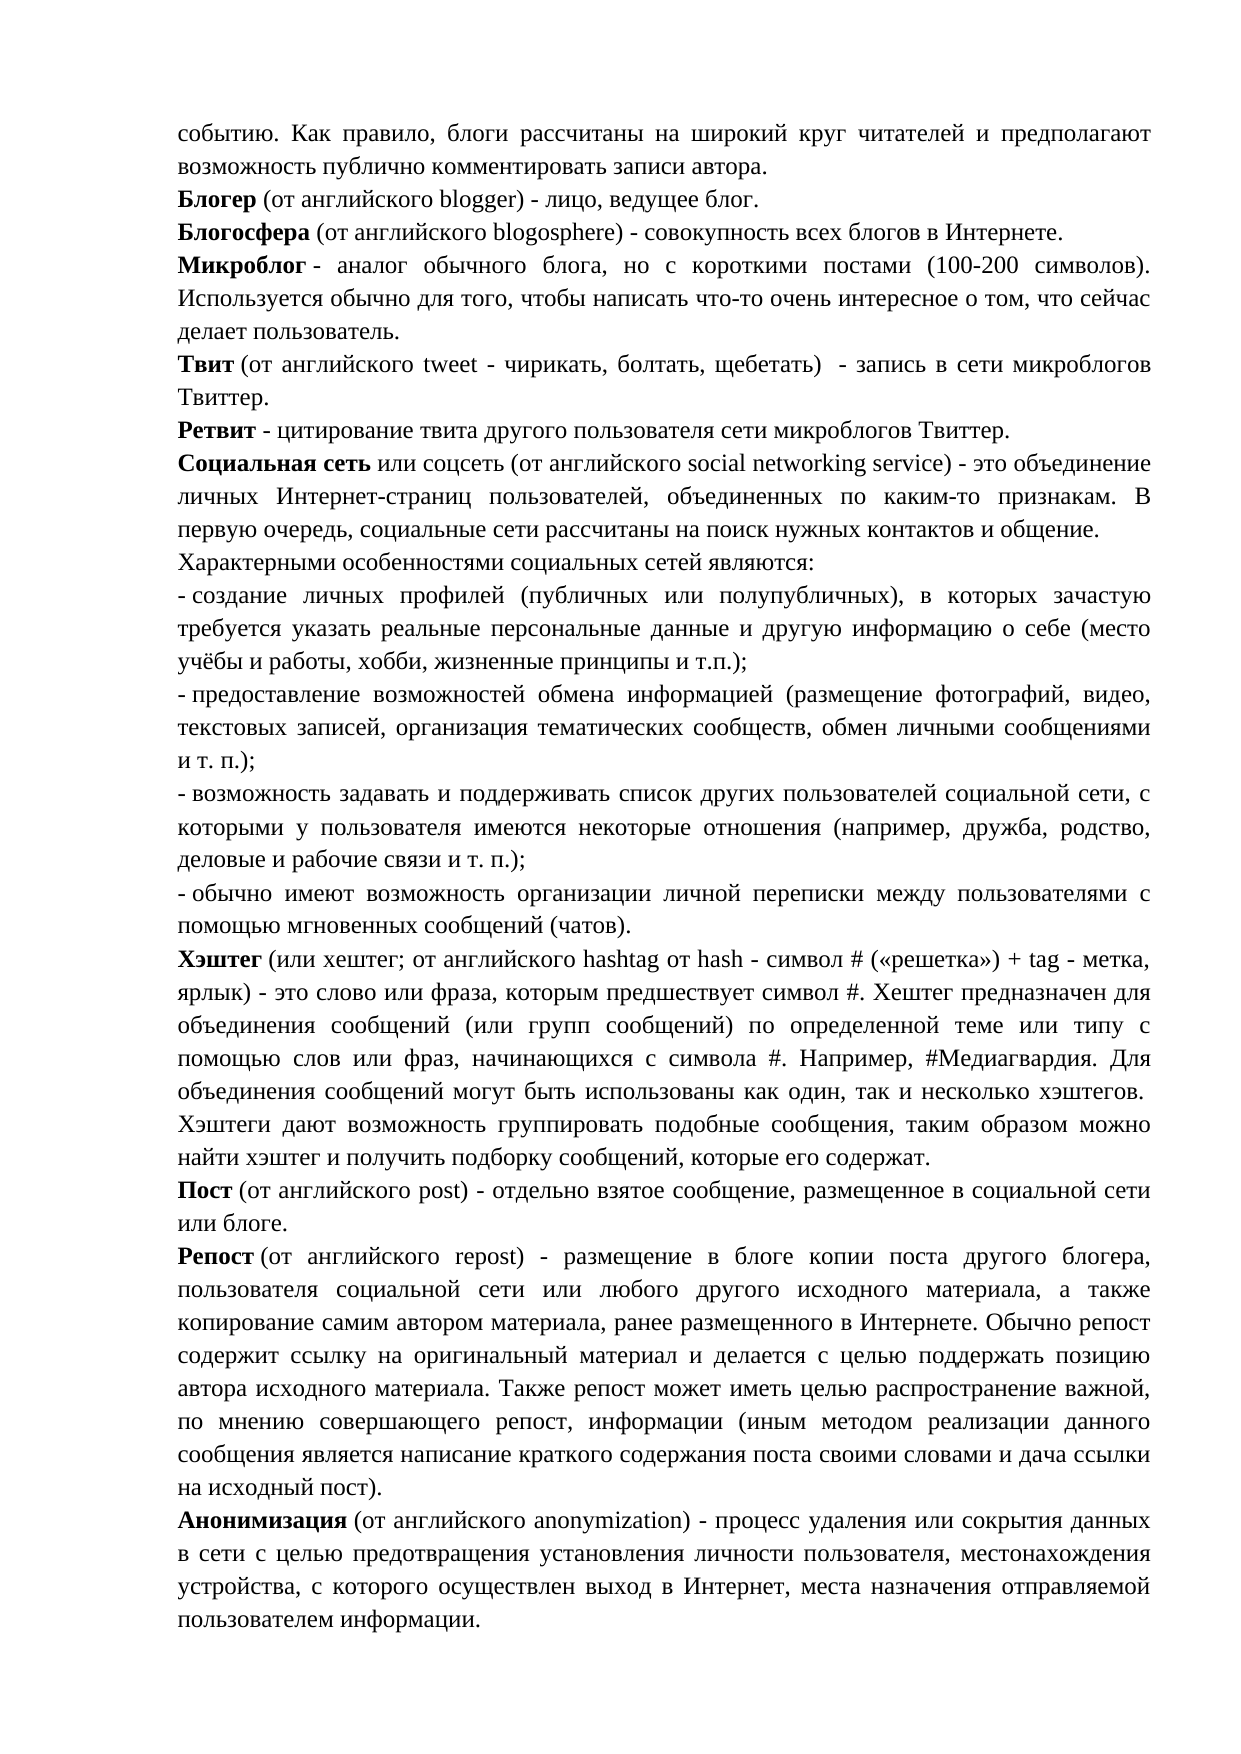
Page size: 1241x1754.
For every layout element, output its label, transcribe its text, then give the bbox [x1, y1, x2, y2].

text Характерными особенностями социальных сетей являются: [177, 547, 1152, 576]
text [177, 118, 1152, 180]
text Пост (от английского post) - отдельно взятое сообщение, размещенное в социальной сети или блоге. [177, 1175, 1152, 1237]
text Блогер (от английского blogger) - лицо, ведущее блог. [177, 184, 1152, 213]
text - создание личных профилей (публичных или полупубличных), в которых зачастую требуется указать реальные персональные данные и другую информацию о себе (место учёбы и работы, хобби, жизненные принципы и т.п.); [177, 580, 1152, 675]
text Репост (от английского repost) - размещение в блоге копии поста другого блогера, пользователя социальной сети или любого другого исходного материала, а также копирование самим автором материала, ранее размещенного в Интернете. Обычно репост содержит ссылку на оригинальный материал и делается с целью поддержать позицию автора исходного материала. Также репост может иметь целью распространение важной, по мнению совершающего репост, информации (иным методом реализации данного сообщения является написание краткого содержания поста своими словами и дача ссылки на исходный пост). [177, 1241, 1152, 1501]
text Ретвит - цитирование твита другого пользователя сети микроблогов Твиттер. [177, 415, 1152, 444]
text Блогосфера (от английского blogosphere) - совокупность всех блогов в Интернете. [177, 217, 1152, 246]
text - возможность задавать и поддерживать список других пользователей социальной сети, с которыми у пользователя имеются некоторые отношения (например, дружба, родство, деловые и рабочие связи и т. п.); [177, 778, 1152, 873]
text Хэштег (или хештег; от английского hashtag от hash - символ # («решетка») + tag - метка, ярлык) - это слово или фраза, которым предшествует символ #. Хештег предназначен для объединения сообщений (или групп сообщений) по определенной теме или типу с помощью слов или фраз, начинающихся с символа #. Например, #Медиагвардия. Для объединения сообщений могут быть использованы как один, так и несколько хэштегов. Хэштеги дают возможность группировать подобные сообщения, таким образом можно найти хэштег и получить подборку сообщений, которые его содержат. [177, 944, 1152, 1171]
text Анонимизация (от английского anonymization) - процесс удаления или сокрытия данных в сети с целью предотвращения установления личности пользователя, местонахождения устройства, с которого осуществлен выход в Интернет, места назначения отправляемой пользователем информации. [177, 1505, 1152, 1633]
text - обычно имеют возможность организации личной переписки между пользователями с помощью мгновенных сообщений (чатов). [177, 878, 1152, 939]
text - предоставление возможностей обмена информацией (размещение фотографий, видео, текстовых записей, организация тематических сообществ, обмен личными сообщениями и т. п.); [177, 679, 1152, 774]
text Твит (от английского tweet - чирикать, болтать, щебетать) - запись в сети микроблогов Твиттер. [177, 349, 1152, 411]
text Микроблог - аналог обычного блога, но с короткими постами (100-200 символов). Используется обычно для того, чтобы написать что-то очень интересное о том, что сейчас делает пользователь. [177, 250, 1152, 345]
text Социальная сеть или соцсеть (от английского social networking service) - это объединение личных Интернет-страниц пользователей, объединенных по каким-то признакам. В первую очередь, социальные сети рассчитаны на поиск нужных контактов и общение. [177, 448, 1152, 543]
